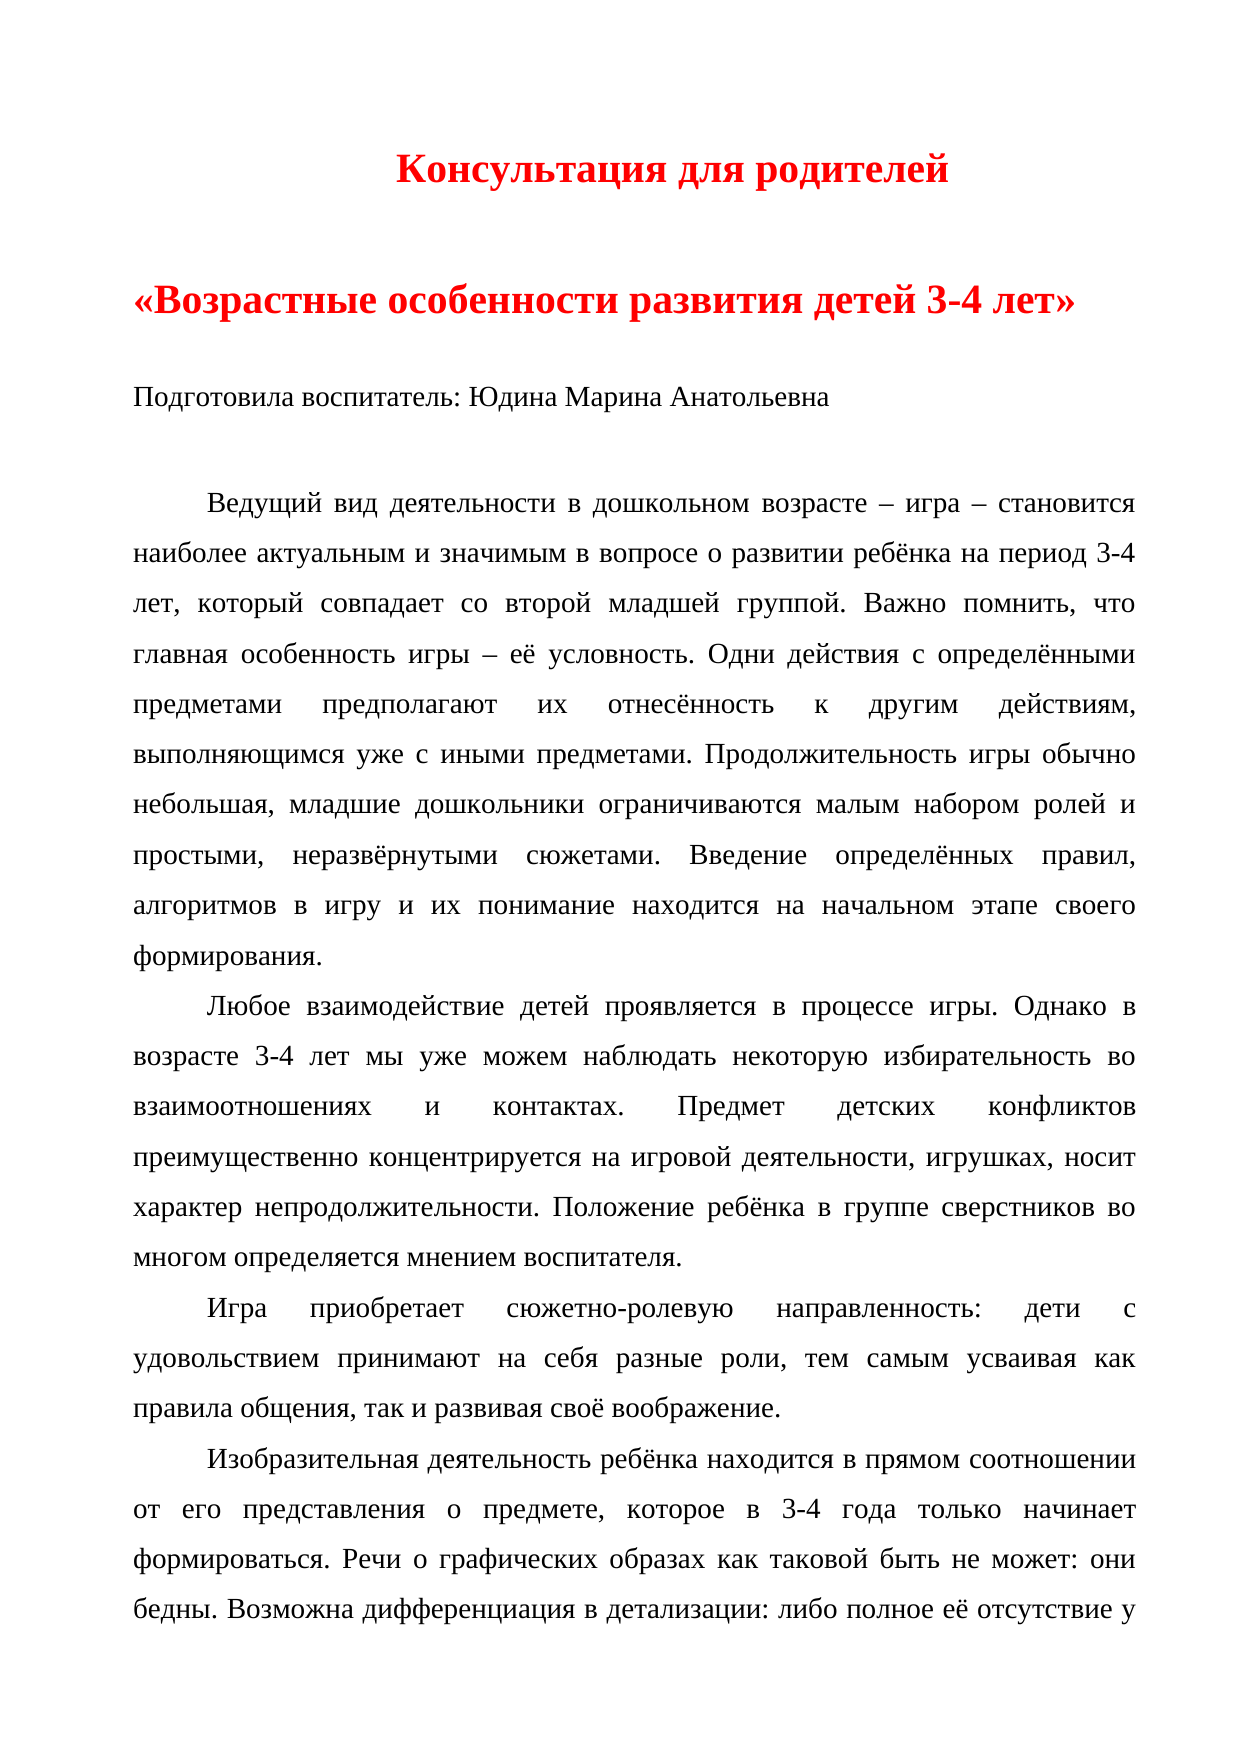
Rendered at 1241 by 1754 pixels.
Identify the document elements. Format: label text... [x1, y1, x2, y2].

text Игра приобретает сюжетно-ролевую направленность: дети с удовольствием принимают на себя разные роли, тем самым усваивая как правила общения, так и развивая своё воображение. [133, 1290, 1137, 1424]
subtitle Консультация для родителей [208, 143, 1137, 191]
text Подготовила воспитатель: Юдина Марина Анатольевна [133, 379, 1137, 413]
text Ведущий вид деятельности в дошкольном возрасте – игра – становится наиболее актуальным и значимым в вопросе о развитии ребёнка на период 3-4 лет, который совпадает со второй младшей группой. Важно помнить, что главная особенность игры – её условность. Одни действия с определёнными предметами предполагают их отнесённость к другим действиям, выполняющимся уже с иными предметами. Продолжительность игры обычно небольшая, младшие дошкольники ограничиваются малым набором ролей и простыми, неразвёрнутыми сюжетами. Введение определённых правил, алгоритмов в игру и их понимание находится на начальном этапе своего формирования. [133, 485, 1137, 971]
text Любое взаимодействие детей проявляется в процессе игры. Однако в возрасте 3-4 лет мы уже можем наблюдать некоторую избирательность во взаимоотношениях и контактах. Предмет детских конфликтов преимущественно концентрируется на игровой деятельности, игрушках, носит характер непродолжительности. Положение ребёнка в группе сверстников во многом определяется мнением воспитателя. [133, 988, 1137, 1273]
subtitle «Возрастные особенности развития детей 3-4 лет» [133, 275, 1137, 323]
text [133, 1441, 1137, 1625]
